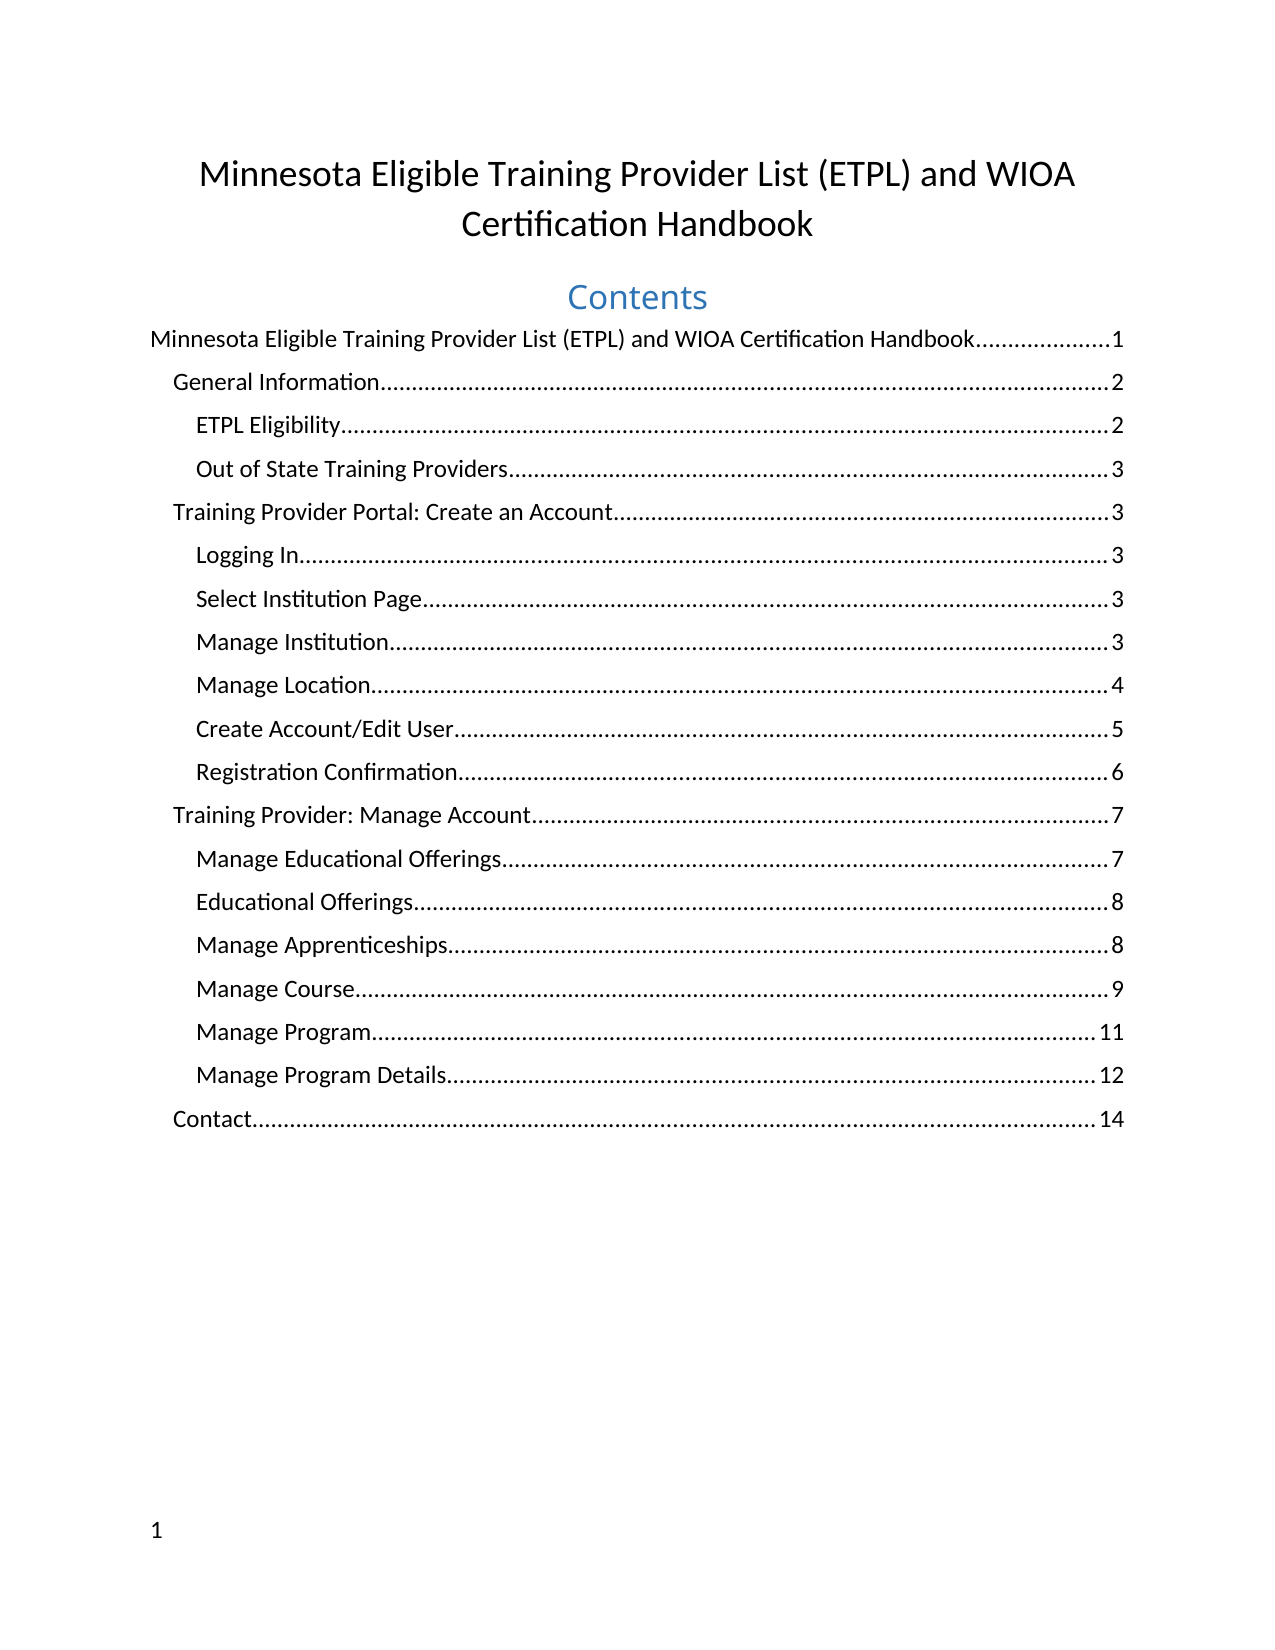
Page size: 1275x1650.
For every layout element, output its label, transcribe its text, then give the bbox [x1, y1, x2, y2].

subtitle Minnesota Eligible Training Provider List (ETPL) and WIOA Certification Handbook [150, 150, 1125, 245]
